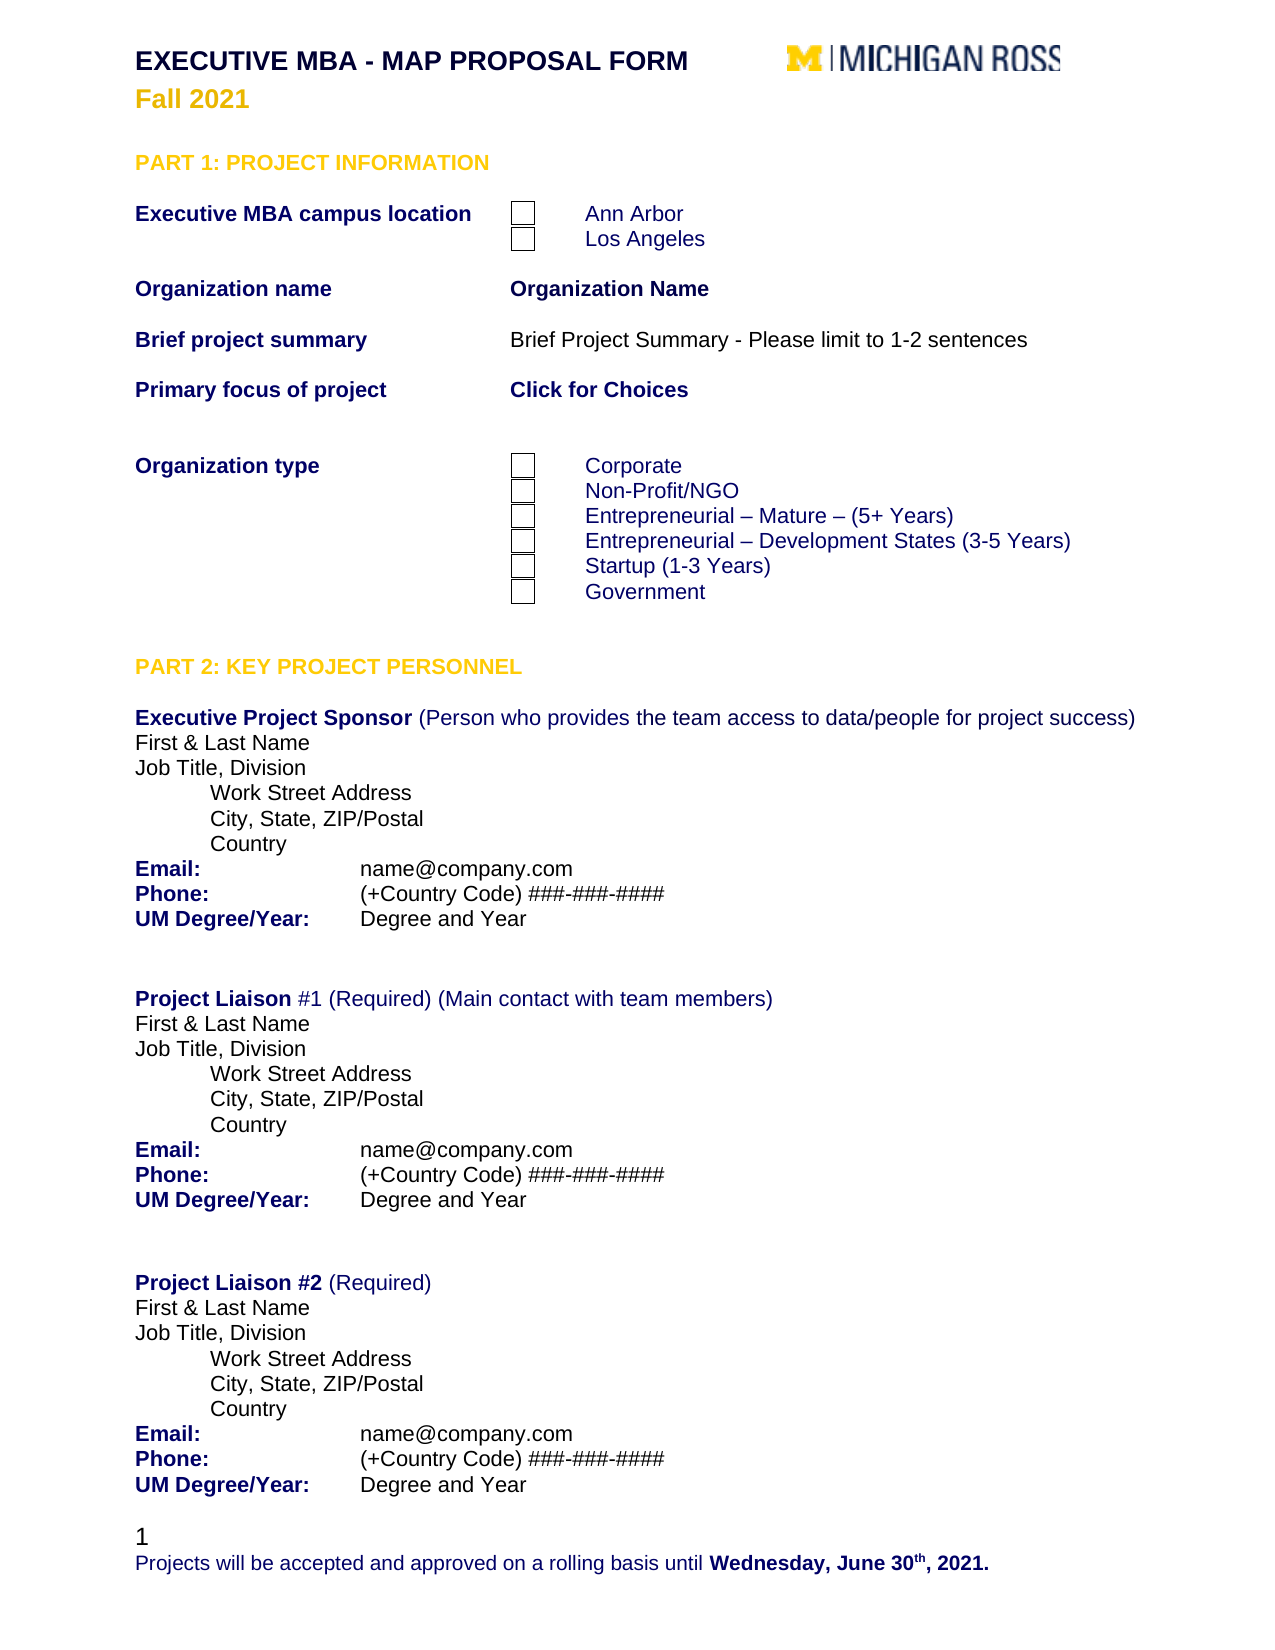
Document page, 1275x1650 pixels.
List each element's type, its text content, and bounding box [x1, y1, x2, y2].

text Phone: (+Country Code) ###-###-#### [135, 1446, 1140, 1471]
text Country [135, 831, 1140, 856]
text Organization type Corporate Non-Profit/NGO Entrepreneurial – Mature – (5+ Years) Entrepreneurial – Development States (3-5 Years) [135, 452, 1140, 553]
text Work Street Address [210, 1345, 1140, 1371]
text Job Title, Division [135, 1320, 1140, 1345]
text First & Last Name [135, 730, 1140, 755]
text PART 1: PROJECT INFORMATION [135, 150, 1140, 175]
text Organization name Organization Name [135, 276, 1140, 301]
text Project Liaison #2 (Required) [135, 1270, 1140, 1295]
text Email: name@company.com [135, 1421, 1140, 1446]
text UM Degree/Year: Degree and Year [135, 1471, 1140, 1497]
text Startup (1-3 Years) Government [135, 553, 1140, 604]
text Phone: (+Country Code) ###-###-#### [135, 1162, 1140, 1187]
text Country [135, 1111, 1140, 1137]
text City, State, ZIP/Postal [210, 1086, 1140, 1111]
text Primary focus of project [135, 377, 1140, 402]
text Email: name@company.com [135, 856, 1140, 881]
text Email: name@company.com [135, 1137, 1140, 1162]
text City, State, ZIP/Postal [210, 805, 1140, 831]
text Job Title, Division [135, 755, 1140, 780]
text UM Degree/Year: Degree and Year [135, 1187, 1140, 1241]
text Job Title, Division [135, 1036, 1140, 1061]
text Executive Project Sponsor (Person who provides the team access to data/people for project success) [135, 704, 1140, 730]
text Los Angeles [135, 226, 1140, 251]
text Executive MBA campus location Ann Arbor [135, 200, 1140, 226]
text Country [135, 1396, 1140, 1421]
text First & Last Name [135, 1011, 1140, 1036]
text Phone: (+Country Code) ###-###-#### UM Degree/Year: Degree and Year [135, 881, 1140, 960]
text City, State, ZIP/Postal [210, 1371, 1140, 1396]
text Brief project summary Brief Project Summary - Please limit to 1-2 sentences [135, 326, 1140, 352]
text First & Last Name [135, 1295, 1140, 1320]
text Project Liaison #1 (Required) (Main contact with team members) [135, 985, 1140, 1011]
text Work Street Address [210, 780, 1140, 805]
text Work Street Address [210, 1061, 1140, 1086]
text PART 2: KEY PROJECT PERSONNEL [135, 654, 1140, 679]
